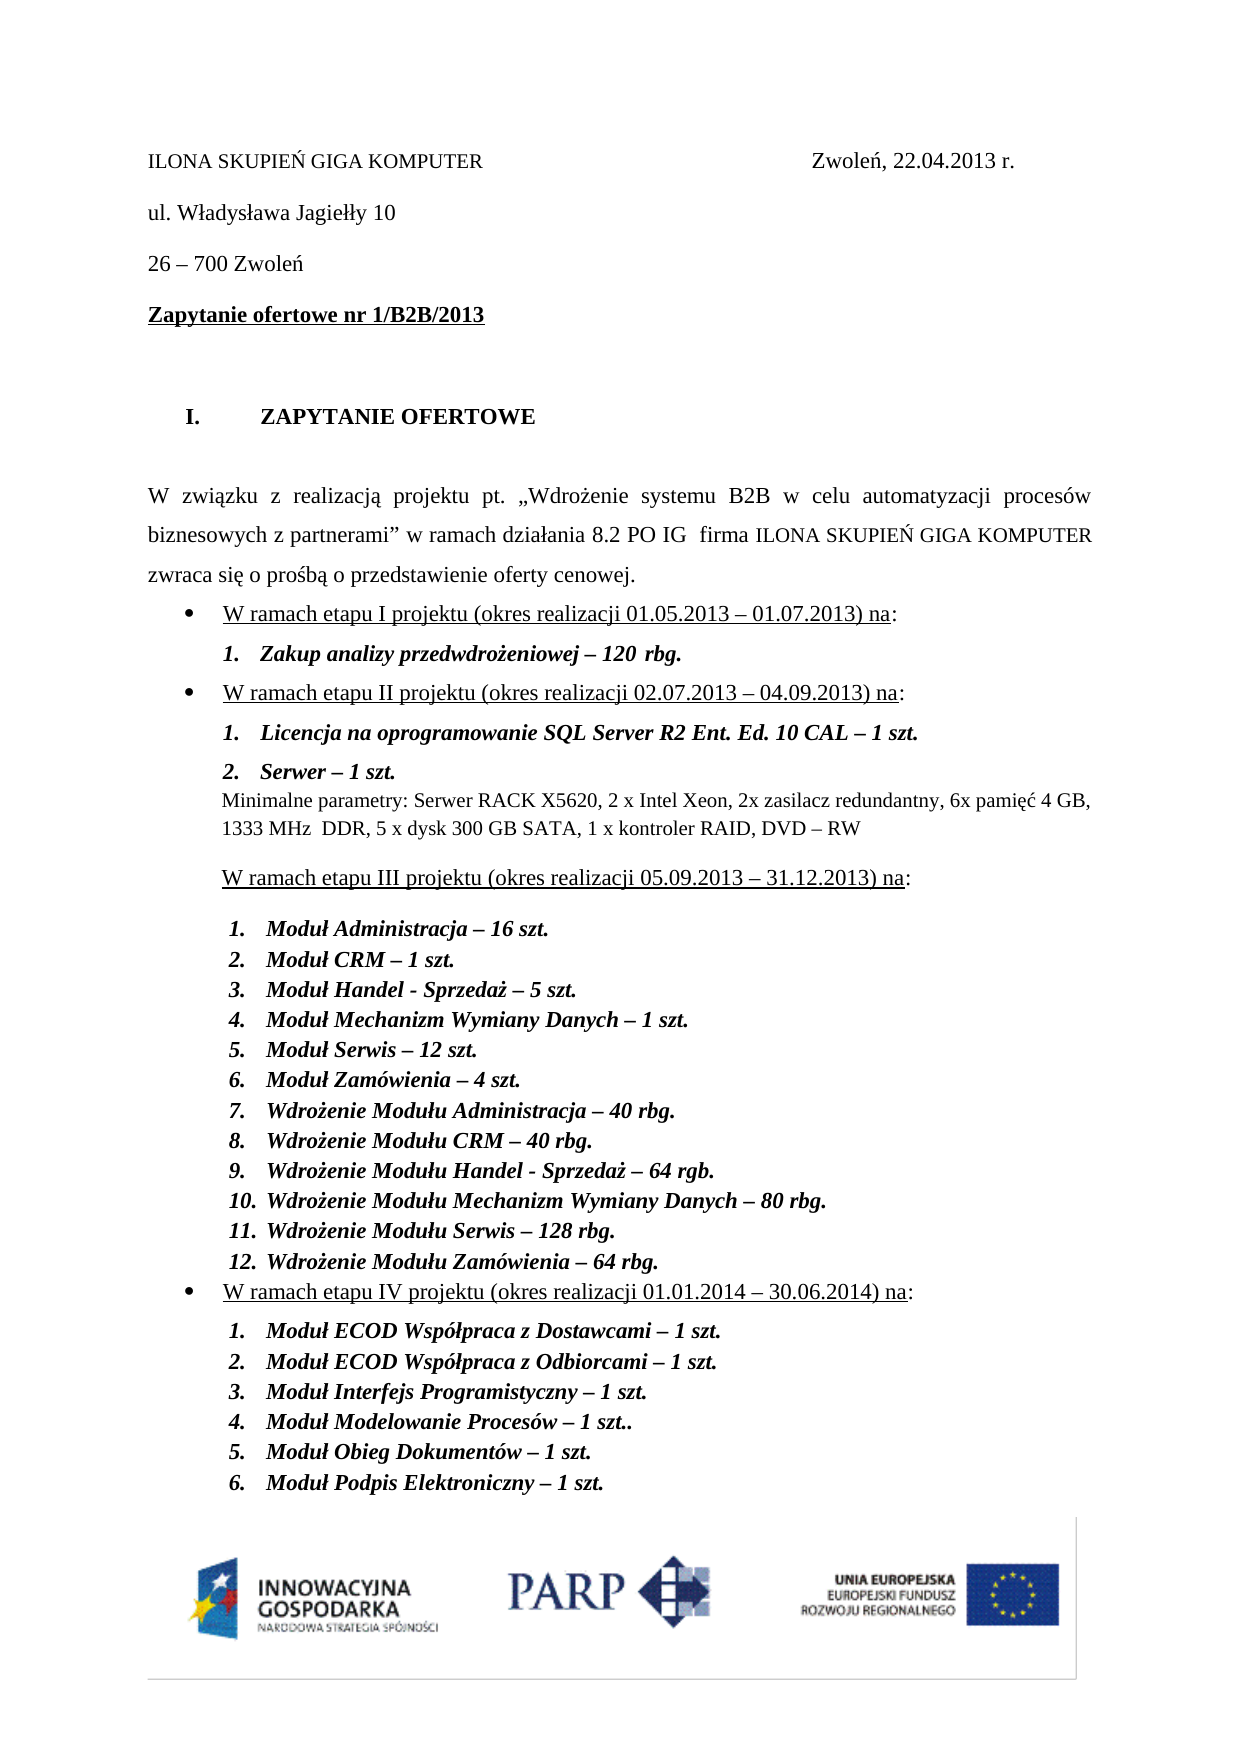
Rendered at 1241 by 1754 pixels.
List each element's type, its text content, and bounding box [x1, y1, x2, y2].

list Wdrożenie Modułu Administracja – 40 rbg. [228, 1097, 1093, 1123]
text 26 – 700 Zwoleń [148, 250, 1093, 276]
list Moduł CRM – 1 szt. [228, 946, 1093, 972]
text ILONA SKUPIEŃ GIGA KOMPUTER Zwoleń, 22.04.2013 r. [148, 148, 1093, 174]
list Wdrożenie Modułu Mechanizm Wymiany Danych – 80 rbg. [228, 1187, 1093, 1214]
list Serwer – 1 szt. [223, 758, 1093, 784]
list W ramach etapu II projektu (okres realizacji 02.07.2013 – 04.09.2013) na: [185, 679, 1093, 706]
text W ramach etapu III projektu (okres realizacji 05.09.2013 – 31.12.2013) na: [221, 864, 1093, 891]
text Minimalne parametry: Serwer RACK X5620, 2 x Intel Xeon, 2x zasilacz redundantny, 6x pamięć 4 GB, 1333 MHz DDR, 5 x dysk 300 GB SATA, 1 x kontroler RAID, DVD – RW [221, 788, 1093, 840]
list Wdrożenie Modułu Zamówienia – 64 rbg. [228, 1248, 1093, 1274]
list Moduł Obieg Dokumentów – 1 szt. [228, 1438, 1093, 1465]
text ul. Władysława Jagiełły 10 [148, 199, 1093, 225]
list Moduł Modelowanie Procesów – 1 szt.. [228, 1408, 1093, 1434]
list Wdrożenie Modułu Serwis – 128 rbg. [228, 1218, 1093, 1244]
list Moduł Zamówienia – 4 szt. [228, 1067, 1093, 1093]
list Moduł Administracja – 16 szt. [228, 916, 1093, 942]
list Moduł Interfejs Programistyczny – 1 szt. [228, 1378, 1093, 1404]
list W ramach etapu I projektu (okres realizacji 01.05.2013 – 01.07.2013) na: [185, 600, 1093, 627]
list Moduł ECOD Współpraca z Odbiorcami – 1 szt. [228, 1348, 1093, 1374]
list Wdrożenie Modułu CRM – 40 rbg. [228, 1127, 1093, 1153]
list Moduł ECOD Współpraca z Dostawcami – 1 szt. [228, 1317, 1093, 1344]
list Licencja na oprogramowanie SQL Server R2 Ent. Ed. 10 CAL – 1 szt. [223, 719, 1093, 745]
list Wdrożenie Modułu Handel - Sprzedaż – 64 rgb. [228, 1157, 1093, 1183]
list Moduł Serwis – 12 szt. [228, 1036, 1093, 1063]
text Zapytanie ofertowe nr 1/B2B/2013 [148, 301, 1093, 327]
list Zakup analizy przedwdrożeniowej – 120 rbg. [223, 640, 1093, 666]
picture [147, 1517, 1078, 1681]
text W związku z realizacją projektu pt. „Wdrożenie systemu B2B w celu automatyzacji procesów biznesowych z partnerami” w ramach działania 8.2 PO IG firma ILONA SKUPIEŃ GIGA KOMPUTER zwraca się o prośbą o przedstawienie oferty cenowej. [148, 482, 1093, 587]
list Moduł Handel - Sprzedaż – 5 szt. [228, 976, 1093, 1002]
list Moduł Podpis Elektroniczny – 1 szt. [228, 1468, 1093, 1495]
list W ramach etapu IV projektu (okres realizacji 01.01.2014 – 30.06.2014) na: [185, 1278, 1093, 1304]
list ZAPYTANIE OFERTOWE [185, 403, 1093, 429]
list Moduł Mechanizm Wymiany Danych – 1 szt. [228, 1006, 1093, 1032]
